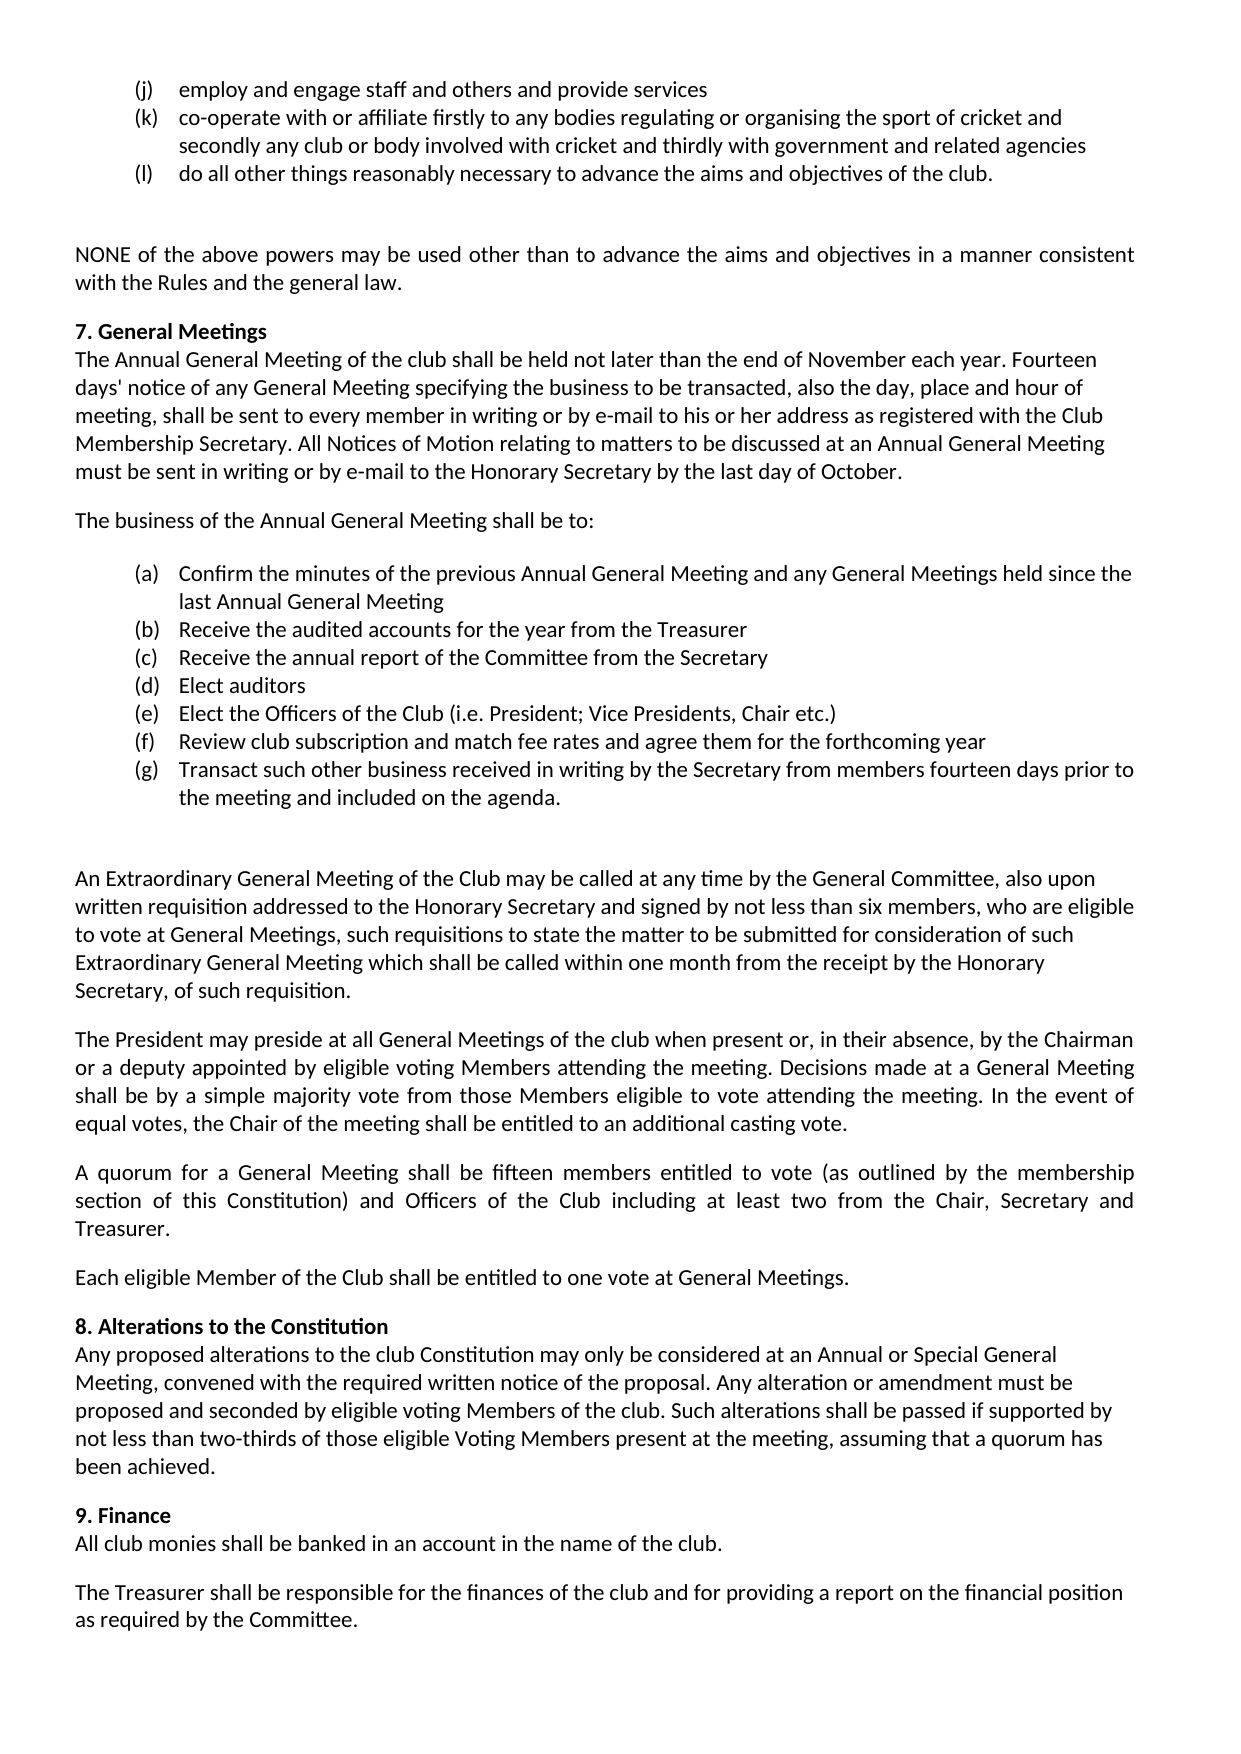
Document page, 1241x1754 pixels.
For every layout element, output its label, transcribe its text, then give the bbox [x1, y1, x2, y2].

text Each eligible Member of the Club shall be entitled to one vote at General Meetings. [75, 1263, 1137, 1291]
text The business of the Annual General Meeting shall be to: [75, 506, 1137, 534]
text An Extraordinary General Meeting of the Club may be called at any time by the General Committee, also upon written requisition addressed to the Honorary Secretary and signed by not less than six members, who are eligible to vote at General Meetings, such requisitions to state the matter to be submitted for consideration of such Extraordinary General Meeting which shall be called within one month from the receipt by the Honorary Secretary, of such requisition. [75, 864, 1137, 1004]
text The Treasurer shall be responsible for the finances of the club and for providing a report on the financial position as required by the Committee. [75, 1578, 1137, 1634]
text All club monies shall be banked in an account in the name of the club. [75, 1529, 1137, 1557]
text Any proposed alterations to the club Constitution may only be considered at an Annual or Special General Meeting, convened with the required written notice of the proposal. Any alteration or amendment must be proposed and seconded by eligible voting Members of the club. Such alterations shall be passed if supported by not less than two-thirds of those eligible Voting Members present at the meeting, assuming that a quorum has been achieved. [75, 1340, 1137, 1480]
list co-operate with or affiliate firstly to any bodies regulating or organising the sport of cricket and secondly any club or body involved with cricket and thirdly with government and related agencies [134, 103, 1141, 159]
list employ and engage staff and others and provide services [134, 75, 1141, 103]
subtitle 8. Alterations to the Constitution [75, 1312, 1137, 1340]
list Elect the Officers of the Club (i.e. President; Vice Presidents, Chair etc.) [134, 699, 1141, 727]
text The Annual General Meeting of the club shall be held not later than the end of November each year. Fourteen days' notice of any General Meeting specifying the business to be transacted, also the day, place and hour of meeting, shall be sent to every member in writing or by e-mail to his or her address as registered with the Club Membership Secretary. All Notices of Motion relating to matters to be discussed at an Annual General Meeting must be sent in writing or by e-mail to the Honorary Secretary by the last day of October. [75, 345, 1137, 485]
list Confirm the minutes of the previous Annual General Meeting and any General Meetings held since the last Annual General Meeting [134, 559, 1141, 615]
text The President may preside at all General Meetings of the club when present or, in their absence, by the Chairman or a deputy appointed by eligible voting Members attending the meeting. Decisions made at a General Meeting shall be by a simple majority vote from those Members eligible to vote attending the meeting. In the event of equal votes, the Chair of the meeting shall be entitled to an additional casting vote. [75, 1025, 1137, 1137]
subtitle 7. General Meetings [75, 317, 1137, 345]
subtitle 9. Finance [75, 1501, 1137, 1529]
list do all other things reasonably necessary to advance the aims and objectives of the club. [134, 159, 1141, 187]
text NONE of the above powers may be used other than to advance the aims and objectives in a manner consistent with the Rules and the general law. [75, 240, 1137, 296]
list Receive the audited accounts for the year from the Treasurer [134, 615, 1141, 643]
list Receive the annual report of the Committee from the Secretary [134, 643, 1141, 671]
list Transact such other business received in writing by the Secretary from members fourteen days prior to the meeting and included on the agenda. [134, 755, 1141, 811]
text A quorum for a General Meeting shall be fifteen members entitled to vote (as outlined by the membership section of this Constitution) and Officers of the Club including at least two from the Chair, Secretary and Treasurer. [75, 1158, 1137, 1242]
list Elect auditors [134, 671, 1141, 699]
list Review club subscription and match fee rates and agree them for the forthcoming year [134, 727, 1141, 755]
